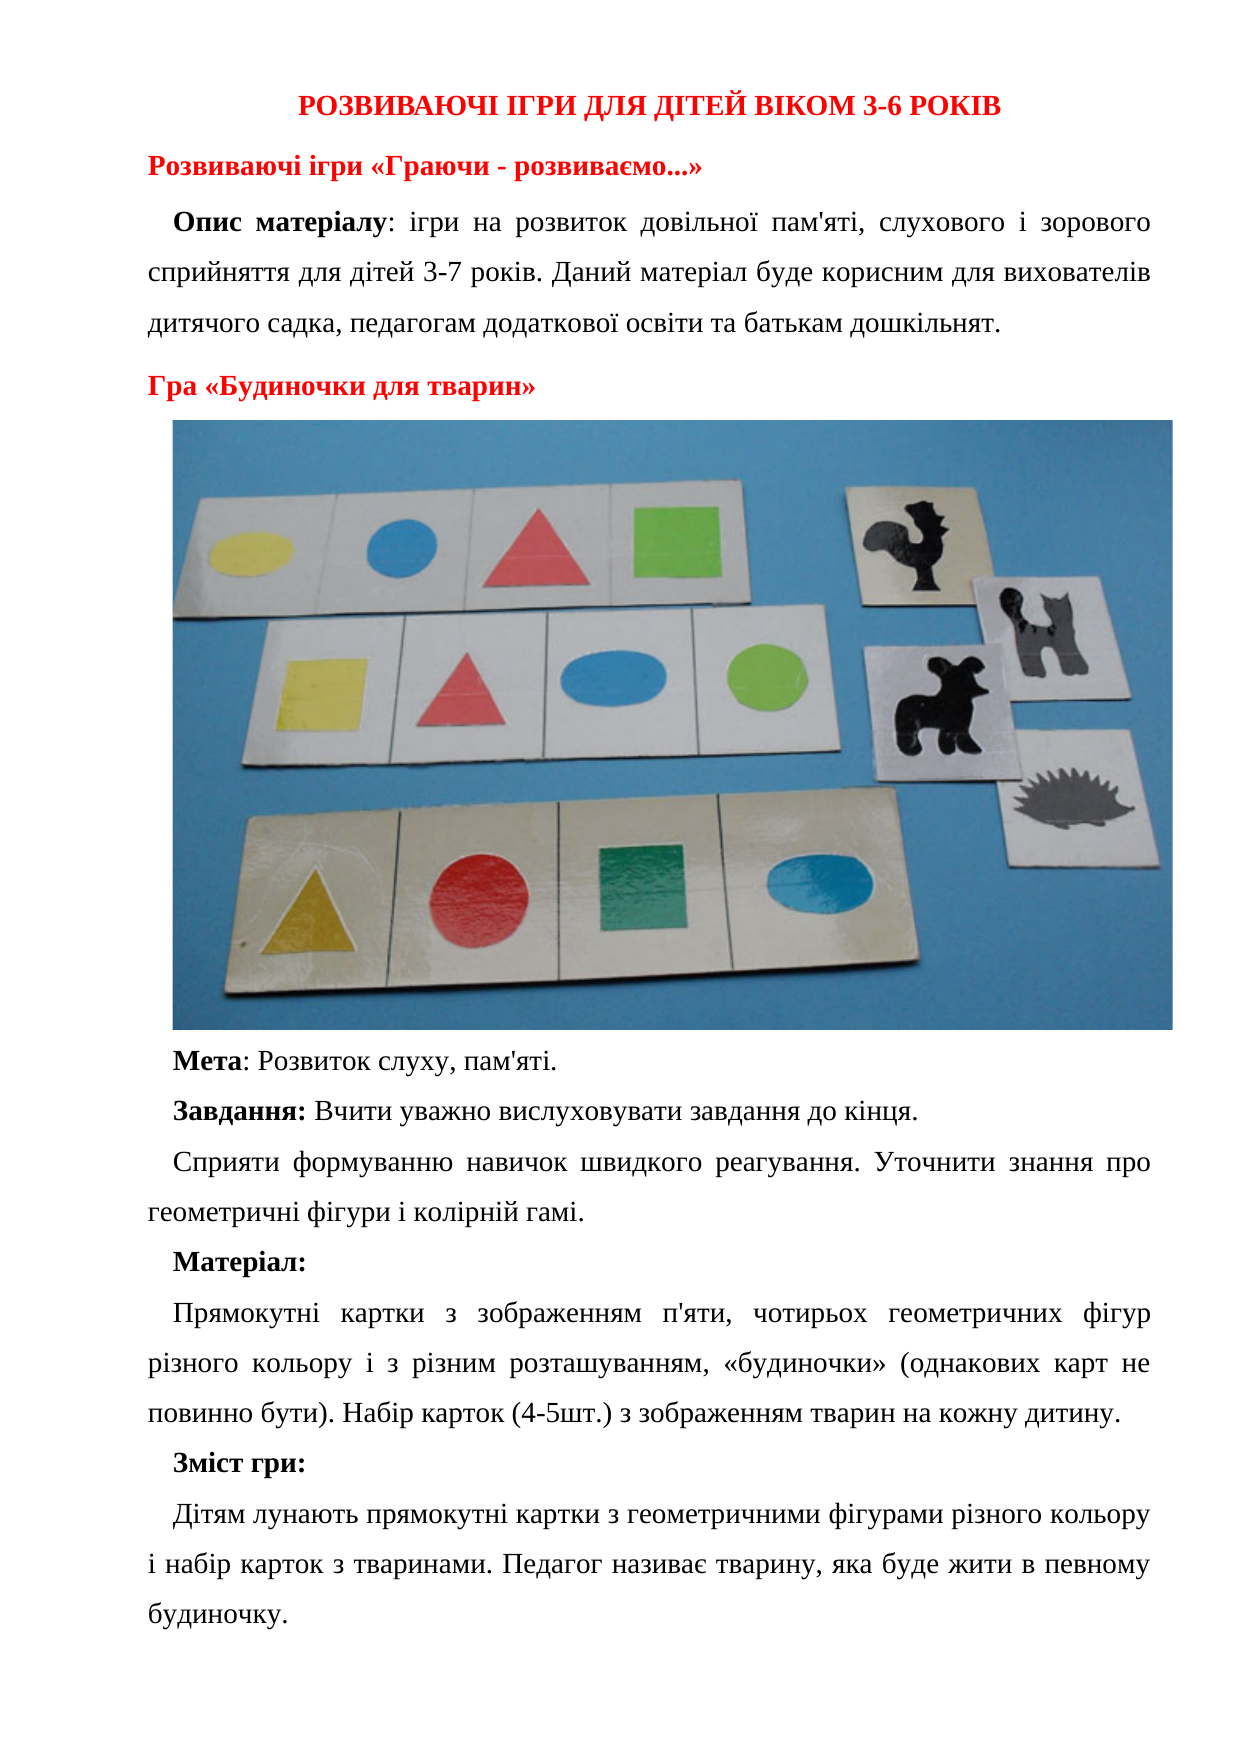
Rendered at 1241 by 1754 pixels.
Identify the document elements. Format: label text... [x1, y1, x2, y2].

text Дітям лунають прямокутні картки з геометричними фігурами різного кольору і набір карток з тваринами. Педагог називає тварину, яка буде жити в певному будиночку. [148, 1496, 1152, 1630]
text Зміст гри: [148, 1446, 1152, 1479]
picture [172, 420, 1173, 1030]
text Сприяти формуванню навичок швидкого реагування. Уточнити знання про геометричні фігури і колірній гамі. [148, 1144, 1152, 1228]
text Опис матеріалу: ігри на розвиток довільної пам'яті, слухового і зорового сприйняття для дітей 3-7 років. Даний матеріал буде корисним для вихователів дитячого садка, педагогам додаткової освіти та батькам дошкільнят. [148, 204, 1152, 338]
subtitle РОЗВИВАЮЧІ ІГРИ ДЛЯ ДІТЕЙ ВІКОМ 3-6 РОКІВ [148, 88, 1152, 122]
text Завдання: Вчити уважно вислуховувати завдання до кінця. [148, 1093, 1152, 1127]
text Мета: Розвиток слуху, пам'яті. [148, 1043, 1152, 1077]
text Гра «Будиночки для тварин» [148, 368, 1152, 401]
text Матеріал: [148, 1244, 1152, 1278]
text Прямокутні картки з зображенням п'яти, чотирьох геометричних фігур різного кольору і з різним розташуванням, «будиночки» (однакових карт не повинно бути). Набір карток (4-5шт.) з зображенням тварин на кожну дитину. [148, 1295, 1152, 1429]
text Розвиваючі ігри «Граючи - розвиваємо...» [148, 148, 1152, 181]
